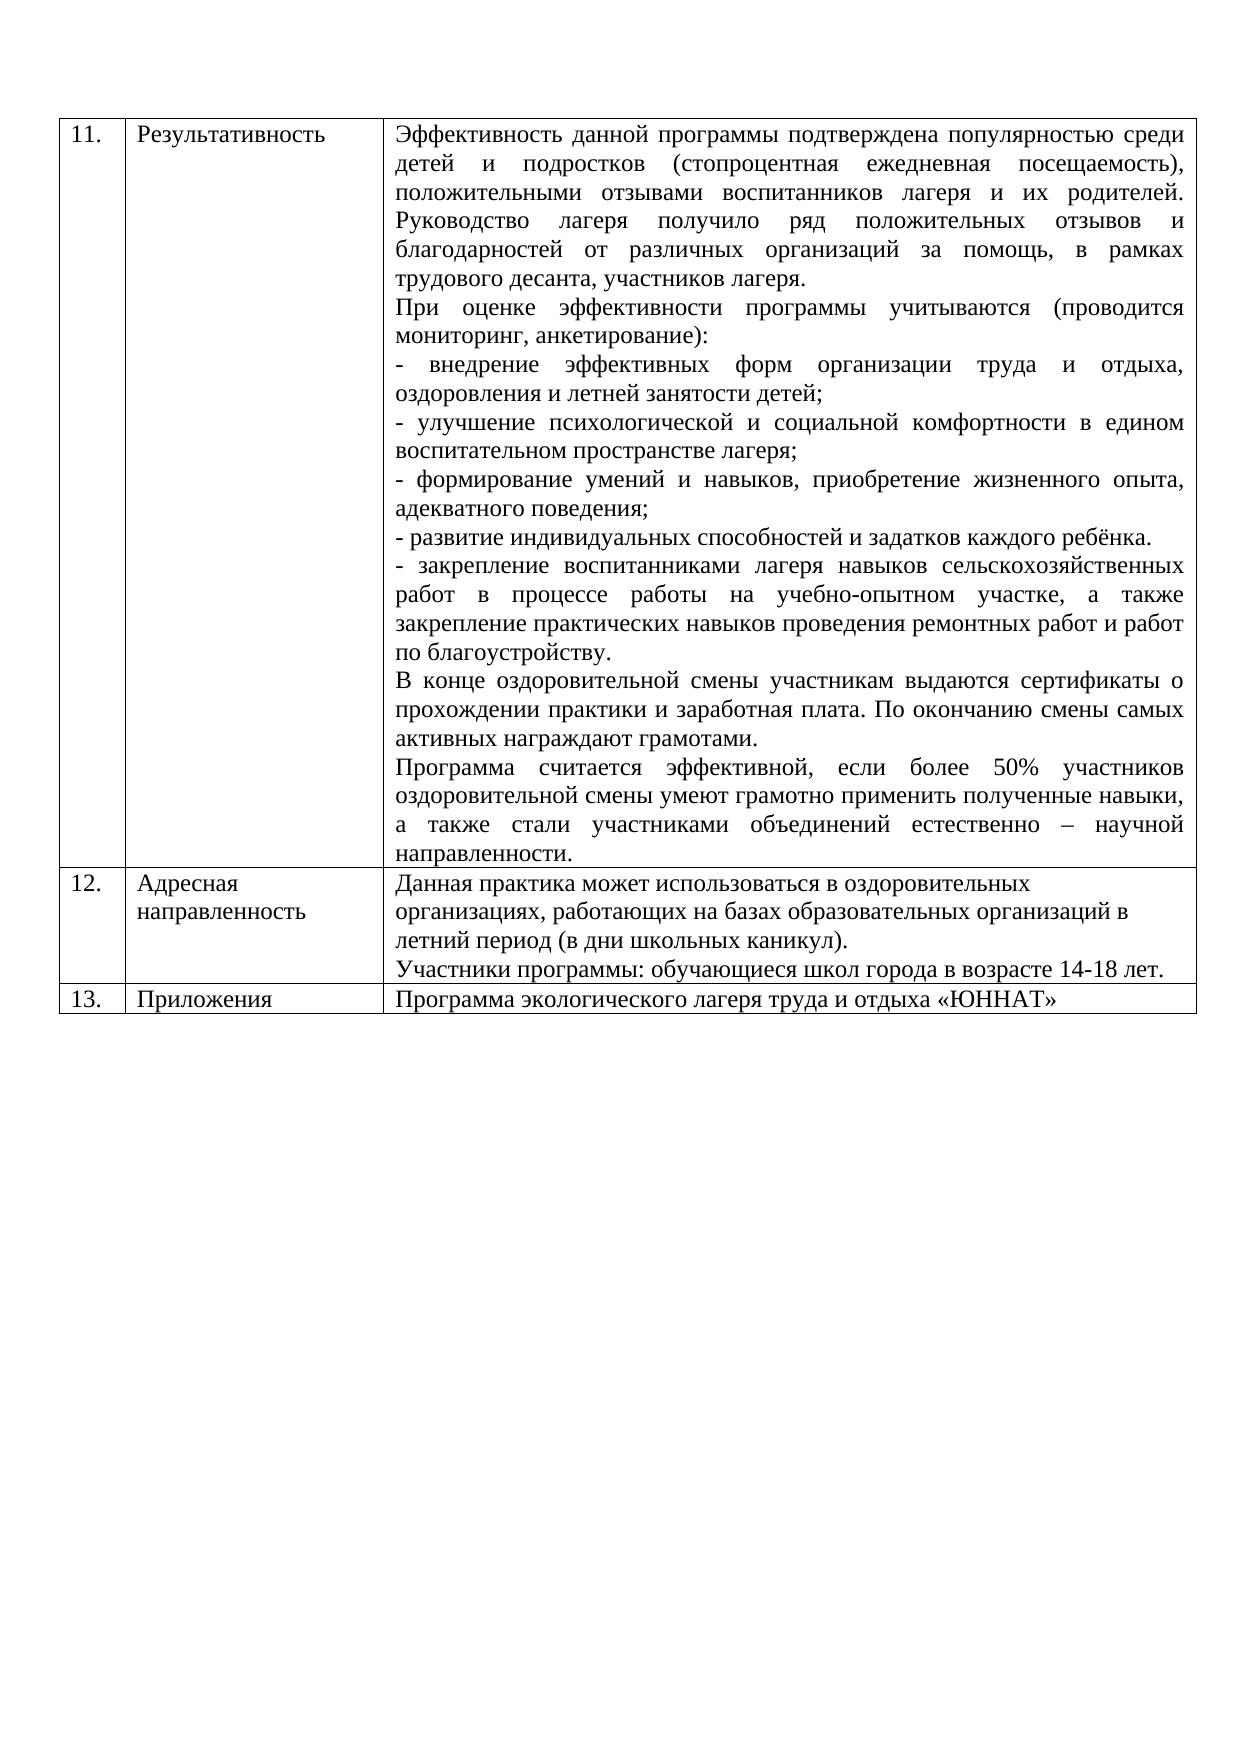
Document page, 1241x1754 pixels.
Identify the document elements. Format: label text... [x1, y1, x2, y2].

table_cell Приложения [126, 984, 383, 1012]
table_cell Данная практика может использоваться в оздоровительных организациях, работающих на базах образовательных организаций в летний период (в дни школьных каникул). Участники программы: обучающиеся школ города в возрасте 14-18 лет. [384, 868, 1196, 983]
table_cell 11. [60, 119, 125, 867]
table_cell Адресная направленность [126, 868, 383, 983]
table_cell 12. [60, 868, 125, 983]
table_cell Эффективность данной программы подтверждена популярностью среди детей и подростков (стопроцентная ежедневная посещаемость), положительными отзывами воспитанников лагеря и их родителей. Руководство лагеря получило ряд положительных отзывов и благодарностей от различных организаций за помощь, в рамках трудового десанта, участников лагеря. При оценке эффективности программы учитываются (проводится мониторинг, анкетирование): - внедрение эффективных форм организации труда и отдыха, оздоровления и летней занятости детей; - улучшение психологической и социальной комфортности в едином воспитательном пространстве лагеря; - формирование умений и навыков, приобретение жизненного опыта, адекватного поведения; - развитие индивидуальных способностей и задатков каждого ребёнка. - закрепление воспитанниками лагеря навыков сельскохозяйственных работ в процессе работы на учебно-опытном участке, а также закрепление практических навыков проведения ремонтных работ и работ по благоустройству. В конце оздоровительной смены участникам выдаются сертификаты о прохождении практики и заработная плата. По окончанию смены самых активных награждают грамотами. Программа считается эффективной, если более 50% участников оздоровительной смены умеют грамотно применить полученные навыки, а также стали участниками объединений естественно – научной направленности. [384, 119, 1196, 867]
table_cell 13. [60, 984, 125, 1012]
table_cell Программа экологического лагеря труда и отдыха «ЮННАТ» [384, 984, 1196, 1012]
table_cell Результативность [126, 119, 383, 867]
